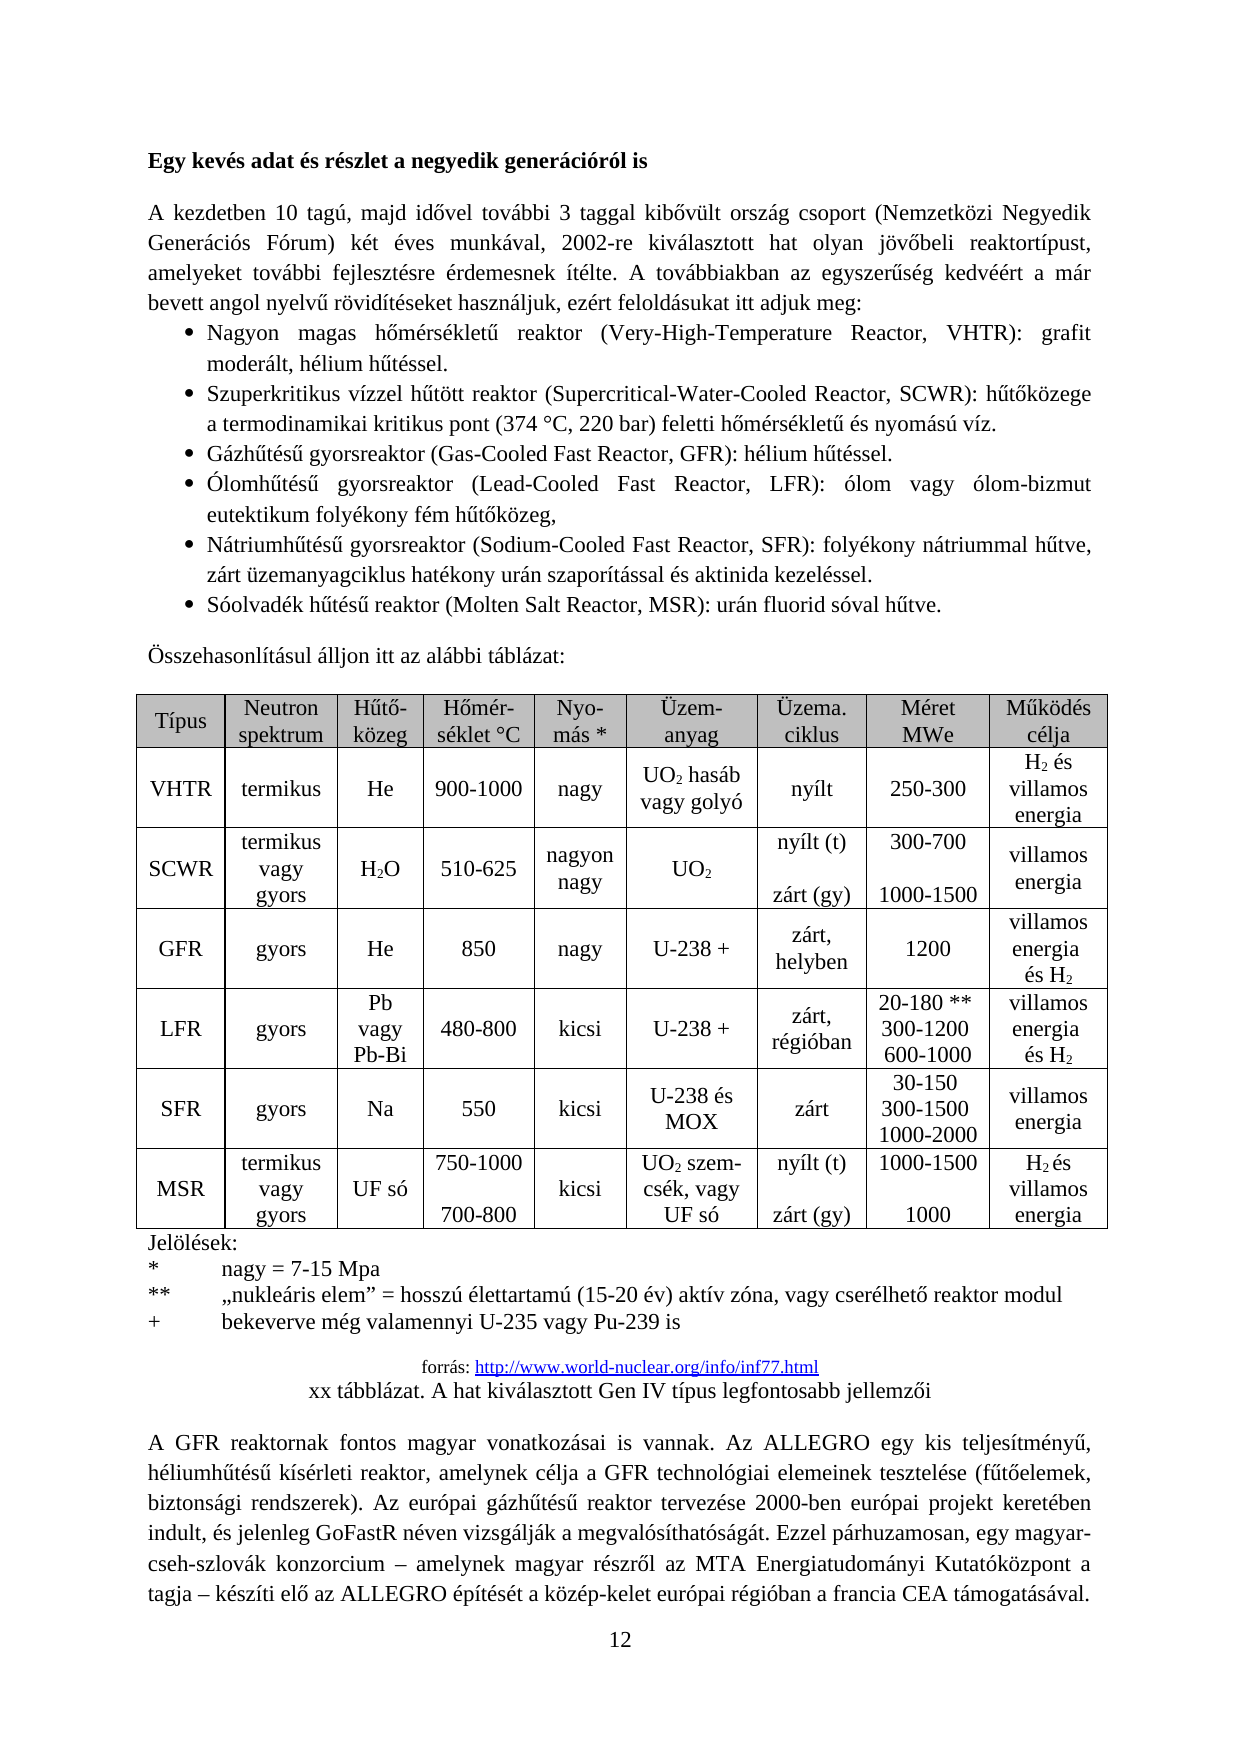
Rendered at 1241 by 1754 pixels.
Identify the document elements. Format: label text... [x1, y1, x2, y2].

table_cell GFR [137, 909, 224, 987]
table_header Nyo-más * [535, 695, 626, 747]
table_cell H2 és villamos energia [990, 1149, 1107, 1228]
table_cell H2O [338, 828, 423, 907]
table_header Üzema. ciklus [758, 695, 866, 747]
text forrás: http://www.world-nuclear.org/info/inf77.html [148, 1356, 1093, 1377]
table_cell 510-625 [424, 828, 534, 907]
list Sóolvadék hűtésű reaktor (Molten Salt Reactor, MSR): urán fluorid sóval hűtve. [185, 591, 1093, 618]
text + bekeverve még valamennyi U-235 vagy Pu-239 is [148, 1308, 1093, 1334]
table_cell termikusvagy gyors [226, 828, 337, 907]
table_cell 30-150 300-1500 1000-2000 [867, 1069, 989, 1148]
text Egy kevés adat és részlet a negyedik generációról is [148, 148, 1093, 174]
list Szuperkritikus vízzel hűtött reaktor (Supercritical-Water-Cooled Reactor, SCWR): hűtőközege a termodinamikai kritikus pont (374 °C, 220 bar) feletti hőmérsékletű és nyomású víz. [185, 380, 1093, 436]
table_cell Pb vagy Pb-Bi [338, 989, 423, 1068]
table_cell nyílt [758, 748, 866, 827]
text * nagy = 7-15 Mpa ** „nukleáris elem” = hosszú élettartamú (15-20 év) aktív zóna, vagy cserélhető reaktor modul [148, 1255, 1093, 1308]
table_cell 550 [424, 1069, 534, 1148]
table_cell SCWR [137, 828, 224, 907]
table_cell nagy [535, 748, 626, 827]
table_cell 750-1000 700-800 [424, 1149, 534, 1228]
table_cell 1000-1500 1000 [867, 1149, 989, 1228]
list Nátriumhűtésű gyorsreaktor (Sodium-Cooled Fast Reactor, SFR): folyékony nátriummal hűtve, zárt üzemanyagciklus hatékony urán szaporítással és aktinida kezeléssel. [185, 531, 1093, 587]
table_cell UF só [338, 1149, 423, 1228]
table_cell He [338, 909, 423, 987]
table_cell H2 és villamos energia [990, 748, 1107, 827]
table_cell U-238 + [627, 989, 757, 1068]
table_cell nagyon nagy [535, 828, 626, 907]
table_cell 1200 [867, 909, 989, 987]
text xx tábblázat. A hat kiválasztott Gen IV típus legfontosabb jellemzői [148, 1377, 1093, 1404]
table_cell U-238 + [627, 909, 757, 987]
list Nagyon magas hőmérsékletű reaktor (Very-High-Temperature Reactor, VHTR): grafit moderált, hélium hűtéssel. [185, 319, 1093, 376]
table_cell He [338, 748, 423, 827]
table_cell kicsi [535, 1069, 626, 1148]
table_cell kicsi [535, 989, 626, 1068]
table_cell zárt [758, 1069, 866, 1148]
table_cell villamos energia [990, 1069, 1107, 1148]
table_cell villamos energia és H2 [990, 909, 1107, 987]
table_cell nyílt (t) zárt (gy) [758, 828, 866, 907]
table_cell MSR [137, 1149, 224, 1228]
table_cell 300-700 1000-1500 [867, 828, 989, 907]
table_cell UO2 szem-csék, vagy UF só [627, 1149, 757, 1228]
table_cell 850 [424, 909, 534, 987]
table_header Méret MWe [867, 695, 989, 747]
table_cell villamos energia és H2 [990, 989, 1107, 1068]
table_cell villamos energia [990, 828, 1107, 907]
list Gázhűtésű gyorsreaktor (Gas-Cooled Fast Reactor, GFR): hélium hűtéssel. [185, 440, 1093, 467]
table_cell U-238 és MOX [627, 1069, 757, 1148]
table_cell UO2 [627, 828, 757, 907]
table_cell termikus [226, 748, 337, 827]
table_header Üzem- anyag [627, 695, 757, 747]
table_cell gyors [226, 1069, 337, 1148]
table_cell gyors [226, 909, 337, 987]
table_header Típus [137, 695, 224, 747]
table_cell LFR [137, 989, 224, 1068]
table_cell 900-1000 [424, 748, 534, 827]
table_cell nyílt (t) zárt (gy) [758, 1149, 866, 1228]
table_cell SFR [137, 1069, 224, 1148]
table_cell 480-800 [424, 989, 534, 1068]
table_cell UO2 hasáb vagy golyó [627, 748, 757, 827]
text A kezdetben 10 tagú, majd idővel további 3 taggal kibővült ország csoport (Nemzetközi Negyedik Generációs Fórum) két éves munkával, 2002-re kiválasztott hat olyan jövőbeli reaktortípust, amelyeket további fejlesztésre érdemesnek ítélte. A továbbiakban az egyszerűség kedvéért a már bevett angol nyelvű rövidítéseket használjuk, ezért feloldásukat itt adjuk meg: [148, 199, 1093, 316]
text A GFR reaktornak fontos magyar vonatkozásai is vannak. Az ALLEGRO egy kis teljesítményű, héliumhűtésű kísérleti reaktor, amelynek célja a GFR technológiai elemeinek tesztelése (fűtőelemek, biztonsági rendszerek). Az európai gázhűtésű reaktor tervezése 2000-ben európai projekt keretében indult, és jelenleg GoFastR néven vizsgálják a megvalósíthatóságát. Ezzel párhuzamosan, egy magyar-cseh-szlovák konzorcium – amelynek magyar részről az MTA Energiatudományi Kutatóközpont a tagja – készíti elő az ALLEGRO építését a közép-kelet európai régióban a francia CEA támogatásával. [148, 1429, 1093, 1606]
table_cell nagy [535, 909, 626, 987]
table_header Hőmér-séklet °C [424, 695, 534, 747]
table_header Neutron spektrum [226, 695, 337, 747]
table_cell Na [338, 1069, 423, 1148]
text Jelölések: [148, 1229, 1093, 1255]
table_cell zárt, régióban [758, 989, 866, 1068]
table_cell gyors [226, 989, 337, 1068]
table_cell 250-300 [867, 748, 989, 827]
table_cell 20-180 ** 300-1200 600-1000 [867, 989, 989, 1068]
list Ólomhűtésű gyorsreaktor (Lead-Cooled Fast Reactor, LFR): ólom vagy ólom-bizmut eutektikum folyékony fém hűtőközeg, [185, 471, 1093, 527]
table_cell VHTR [137, 748, 224, 827]
text Összehasonlításul álljon itt az alábbi táblázat: [148, 642, 1093, 669]
table_cell kicsi [535, 1149, 626, 1228]
table_header Hűtő- közeg [338, 695, 423, 747]
table_cell zárt, helyben [758, 909, 866, 987]
table_header Működés célja [990, 695, 1107, 747]
table_cell termikus vagy gyors [226, 1149, 337, 1228]
